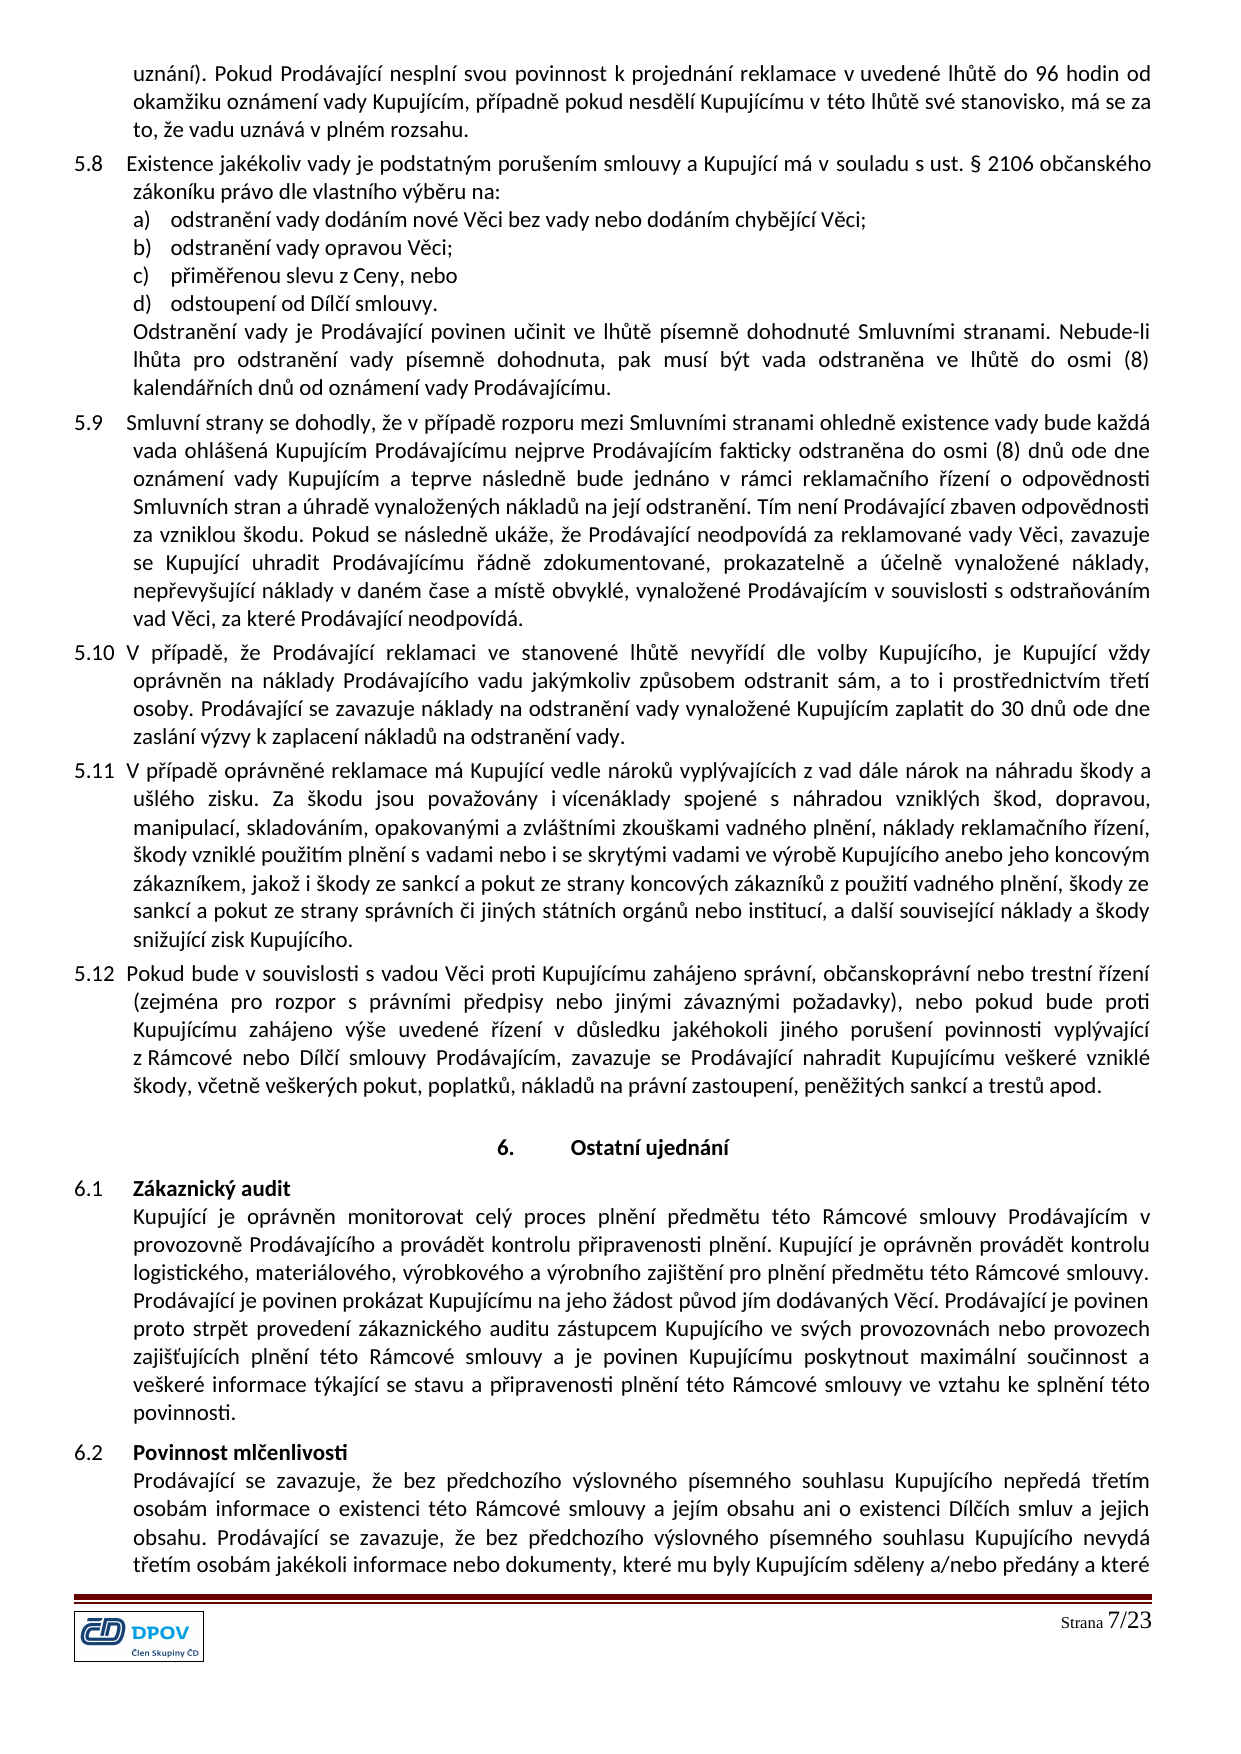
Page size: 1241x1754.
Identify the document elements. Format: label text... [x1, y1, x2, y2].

list Smluvní strany se dohodly, že v případě rozporu mezi Smluvními stranami ohledně existence vady bude každá vada ohlášená Kupujícím Prodávajícímu nejprve Prodávajícím fakticky odstraněna do osmi (8) dnů ode dne oznámení vady Kupujícím a teprve následně bude jednáno v rámci reklamačního řízení o odpovědnosti Smluvních stran a úhradě vynaložených nákladů na její odstranění. Tím není Prodávající zbaven odpovědnosti za vzniklou škodu. Pokud se následně ukáže, že Prodávající neodpovídá za reklamované vady Věci, zavazuje se Kupující uhradit Prodávajícímu řádně zdokumentované, prokazatelně a účelně vynaložené náklady, nepřevyšující náklady v daném čase a místě obvyklé, vynaložené Prodávajícím v souvislosti s odstraňováním vad Věci, za které Prodávající neodpovídá. [74, 408, 1152, 632]
text 6. Ostatní ujednání [74, 1133, 1152, 1161]
list V případě oprávněné reklamace má Kupující vedle nároků vyplývajících z vad dále nárok na náhradu škody a ušlého zisku. Za škodu jsou považovány i vícenáklady spojené s náhradou vzniklých škod, dopravou, manipulací, skladováním, opakovanými a zvláštními zkouškami vadného plnění, náklady reklamačního řízení, škody vzniklé použitím plnění s vadami nebo i se skrytými vadami ve výrobě Kupujícího anebo jeho koncovým zákazníkem, jakož i škody ze sankcí a pokut ze strany koncových zákazníků z použití vadného plnění, škody ze sankcí a pokut ze strany správních či jiných státních orgánů nebo institucí, a další související náklady a škody snižující zisk Kupujícího. [74, 757, 1152, 953]
list V případě, že Prodávající reklamaci ve stanovené lhůtě nevyřídí dle volby Kupujícího, je Kupující vždy oprávněn na náklady Prodávajícího vadu jakýmkoliv způsobem odstranit sám, a to i prostřednictvím třetí osoby. Prodávající se zavazuje náklady na odstranění vady vynaložené Kupujícím zaplatit do 30 dnů ode dne zaslání výzvy k zaplacení nákladů na odstranění vady. [74, 638, 1152, 750]
list Zákaznický audit [74, 1174, 1152, 1202]
list Povinnost mlčenlivosti [74, 1438, 1152, 1467]
text c) přiměřenou slevu z Ceny, nebo [133, 261, 1152, 289]
list Pokud bude v souvislosti s vadou Věci proti Kupujícímu zahájeno správní, občanskoprávní nebo trestní řízení (zejména pro rozpor s právními předpisy nebo jinými závaznými požadavky), nebo pokud bude proti Kupujícímu zahájeno výše uvedené řízení v důsledku jakéhokoli jiného porušení povinnosti vyplývající z Rámcové nebo Dílčí smlouvy Prodávajícím, zavazuje se Prodávající nahradit Kupujícímu veškeré vzniklé škody, včetně veškerých pokut, poplatků, nákladů na právní zastoupení, peněžitých sankcí a trestů apod. [74, 959, 1152, 1099]
text Odstranění vady je Prodávající povinen učinit ve lhůtě písemně dohodnuté Smluvními stranami. Nebude-li lhůta pro odstranění vady písemně dohodnuta, pak musí být vada odstraněna ve lhůtě do osmi (8) kalendářních dnů od oznámení vady Prodávajícímu. [133, 317, 1152, 402]
list Existence jakékoliv vady je podstatným porušením smlouvy a Kupující má v souladu s ust. § 2106 občanského zákoníku právo dle vlastního výběru na: [74, 149, 1152, 205]
picture [75, 1612, 203, 1661]
list b) odstranění vady opravou Věci; [133, 233, 1152, 261]
list odstranění vady dodáním nové Věci bez vady nebo dodáním chybějící Věci; [133, 205, 1152, 233]
list odstoupení od Dílčí smlouvy. [133, 289, 1152, 317]
list Kupující je oprávněn monitorovat celý proces plnění předmětu této Rámcové smlouvy Prodávajícím v provozovně Prodávajícího a provádět kontrolu připravenosti plnění. Kupující je oprávněn provádět kontrolu logistického, materiálového, výrobkového a výrobního zajištění pro plnění předmětu této Rámcové smlouvy. Prodávající je povinen prokázat Kupujícímu na jeho žádost původ jím dodávaných Věcí. Prodávající je povinen proto strpět provedení zákaznického auditu zástupcem Kupujícího ve svých provozovnách nebo provozech zajišťujících plnění této Rámcové smlouvy a je povinen Kupujícímu poskytnout maximální součinnost a veškeré informace týkající se stavu a připravenosti plnění této Rámcové smlouvy ve vztahu ke splnění této povinnosti. [133, 1202, 1152, 1426]
